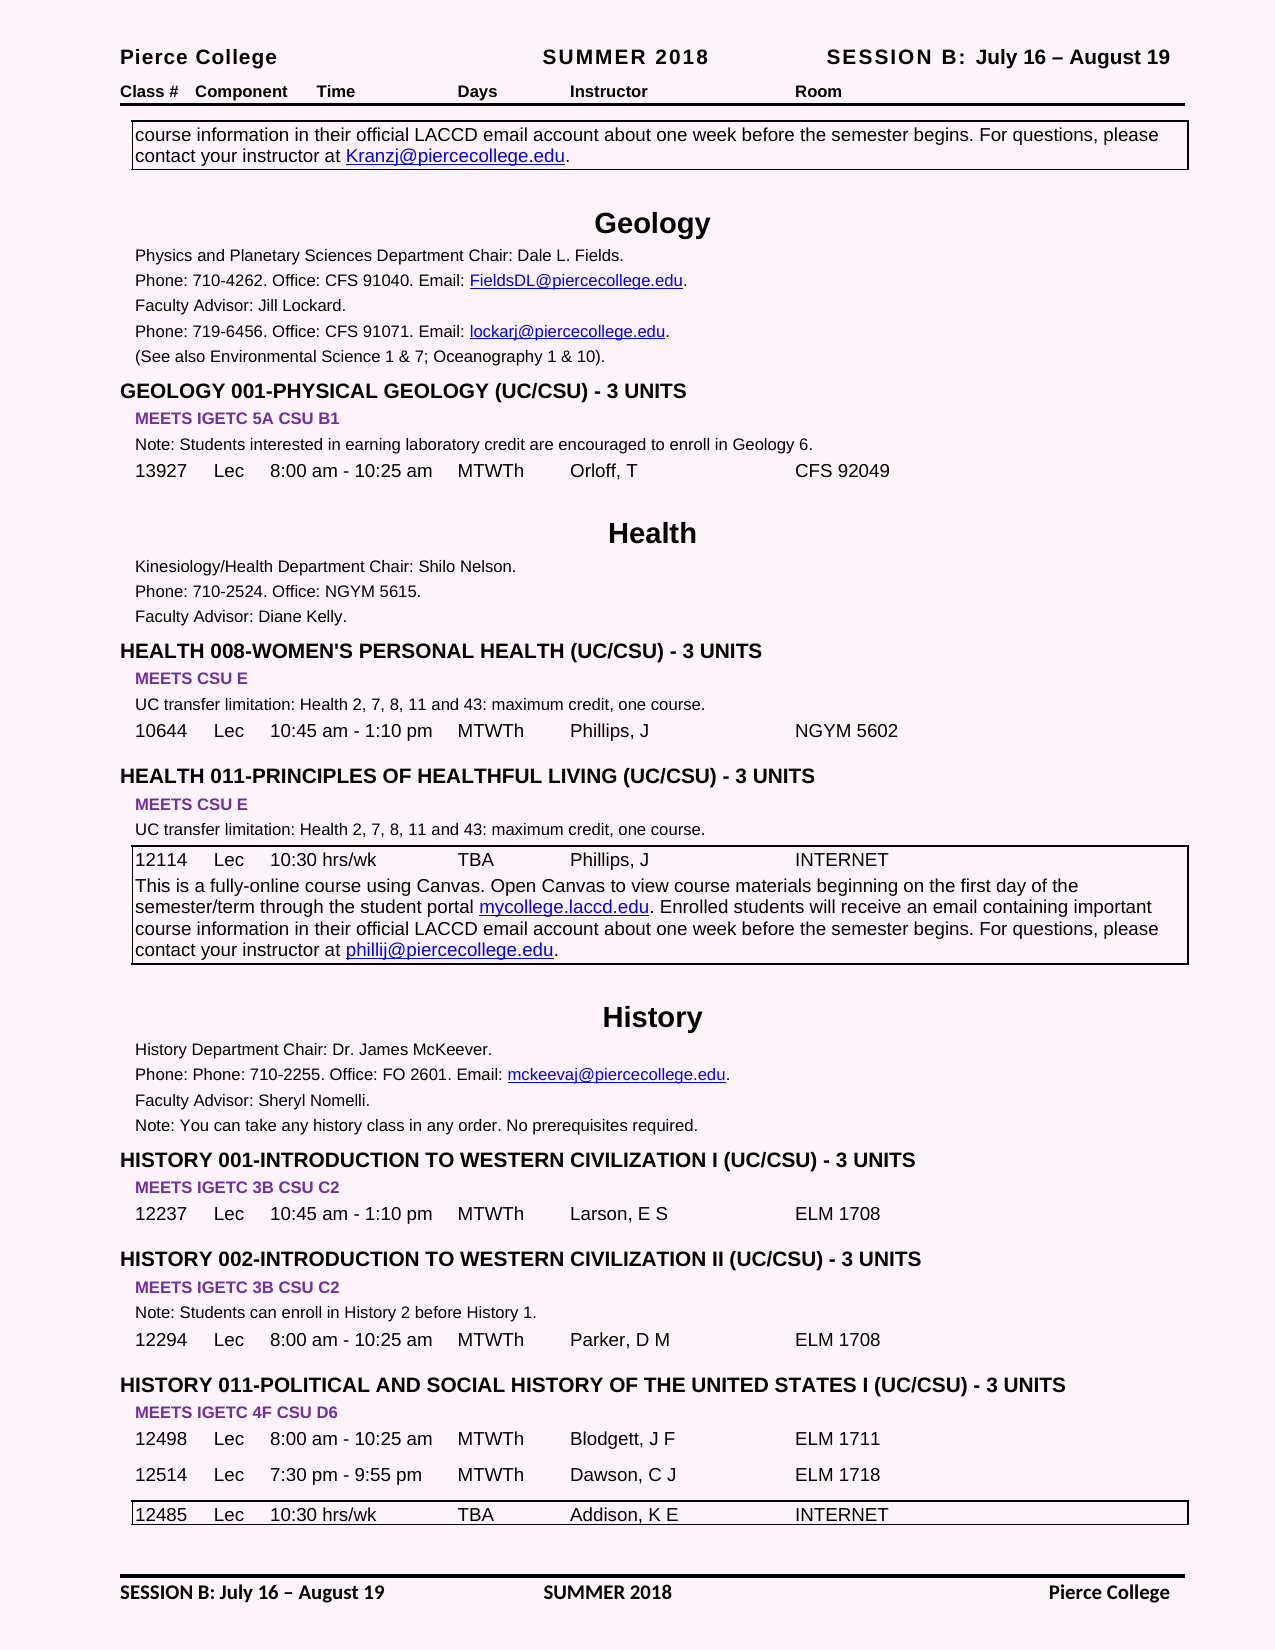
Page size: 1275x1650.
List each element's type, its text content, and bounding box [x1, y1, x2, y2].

subtitle History [120, 1000, 1185, 1033]
text History Department Chair: Dr. James McKeever. [135, 1039, 1185, 1059]
title HEALTH 008-Women'S Personal Health (UC/CSU) - 3 Units [120, 639, 1185, 663]
title HISTORY 011-Political And Social History Of The United States I (UC/CSU) - 3 Units [120, 1373, 1185, 1397]
text 12485 Lec 10:30 hrs/wk TBA Addison, K E INTERNET [133, 1502, 1187, 1524]
title HISTORY 001-Introduction To Western Civilization I (UC/CSU) - 3 Units [120, 1147, 1185, 1171]
text 12498 Lec 8:00 am - 10:25 am MTWTh Blodgett, J F ELM 1711 [135, 1428, 1185, 1450]
text 13927 Lec 8:00 am - 10:25 am MTWTh Orloff, T CFS 92049 [135, 460, 1185, 481]
text Phone: 710-4262. Office: CFS 91040. Email: FieldsDL@piercecollege.edu. [135, 271, 1185, 290]
text This is a fully-online course using Canvas. Open Canvas to view course materials beginning on the first day of the semester/term through the student portal mycollege.laccd.edu. Enrolled students will receive an email containing important course information in their official LACCD email account about one week before the semester begins. For questions, please contact your instructor at phillij@piercecollege.edu. [133, 871, 1187, 963]
text Faculty Advisor: Jill Lockard. [135, 296, 1185, 315]
text (See also Environmental Science 1 & 7; Oceanography 1 & 10). [135, 347, 1185, 366]
text Physics and Planetary Sciences Department Chair: Dale L. Fields. [135, 245, 1185, 264]
text Meets IGETC 4F CSU D6 [135, 1403, 1185, 1422]
title GEOLOGY 001-Physical Geology (UC/CSU) - 3 Units [120, 379, 1185, 403]
text Meets CSU E [135, 669, 1185, 688]
text Meets IGETC 3B CSU C2 [135, 1277, 1185, 1297]
text Faculty Advisor: Diane Kelly. [135, 607, 1185, 626]
text Note: You can take any history class in any order. No prerequisites required. [135, 1116, 1185, 1135]
title HEALTH 011-Principles Of Healthful Living (UC/CSU) - 3 Units [120, 764, 1185, 788]
text Note: Students can enroll in History 2 before History 1. [135, 1303, 1185, 1322]
text Phone: 719-6456. Office: CFS 91071. Email: lockarj@piercecollege.edu. [135, 322, 1185, 341]
text Kinesiology/Health Department Chair: Shilo Nelson. [135, 556, 1185, 576]
text 12237 Lec 10:45 am - 1:10 pm MTWTh Larson, E S ELM 1708 [135, 1203, 1185, 1224]
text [133, 122, 1187, 169]
text UC transfer limitation: Health 2, 7, 8, 11 and 43: maximum credit, one course. [135, 694, 1185, 714]
text 12514 Lec 7:30 pm - 9:55 pm MTWTh Dawson, C J ELM 1718 [135, 1464, 1185, 1486]
title HISTORY 002-Introduction To Western Civilization II (UC/CSU) - 3 Units [120, 1247, 1185, 1271]
text Meets IGETC 3B CSU C2 [135, 1178, 1185, 1197]
text Meets CSU E [135, 794, 1185, 813]
subtitle Geology [120, 206, 1185, 239]
text 12114 Lec 10:30 hrs/wk TBA Phillips, J INTERNET [133, 847, 1187, 870]
text Faculty Advisor: Sheryl Nomelli. [135, 1090, 1185, 1109]
subtitle Health [120, 517, 1185, 550]
text UC transfer limitation: Health 2, 7, 8, 11 and 43: maximum credit, one course. [135, 820, 1185, 839]
text Note: Students interested in earning laboratory credit are encouraged to enroll in Geology 6. [135, 434, 1185, 453]
text Phone: 710-2524. Office: NGYM 5615. [135, 582, 1185, 601]
text 10644 Lec 10:45 am - 1:10 pm MTWTh Phillips, J NGYM 5602 [135, 720, 1185, 741]
text 12294 Lec 8:00 am - 10:25 am MTWTh Parker, D M ELM 1708 [135, 1328, 1185, 1350]
text Phone: Phone: 710-2255. Office: FO 2601. Email: mckeevaj@piercecollege.edu. [135, 1065, 1185, 1084]
text Meets IGETC 5A CSU B1 [135, 409, 1185, 428]
